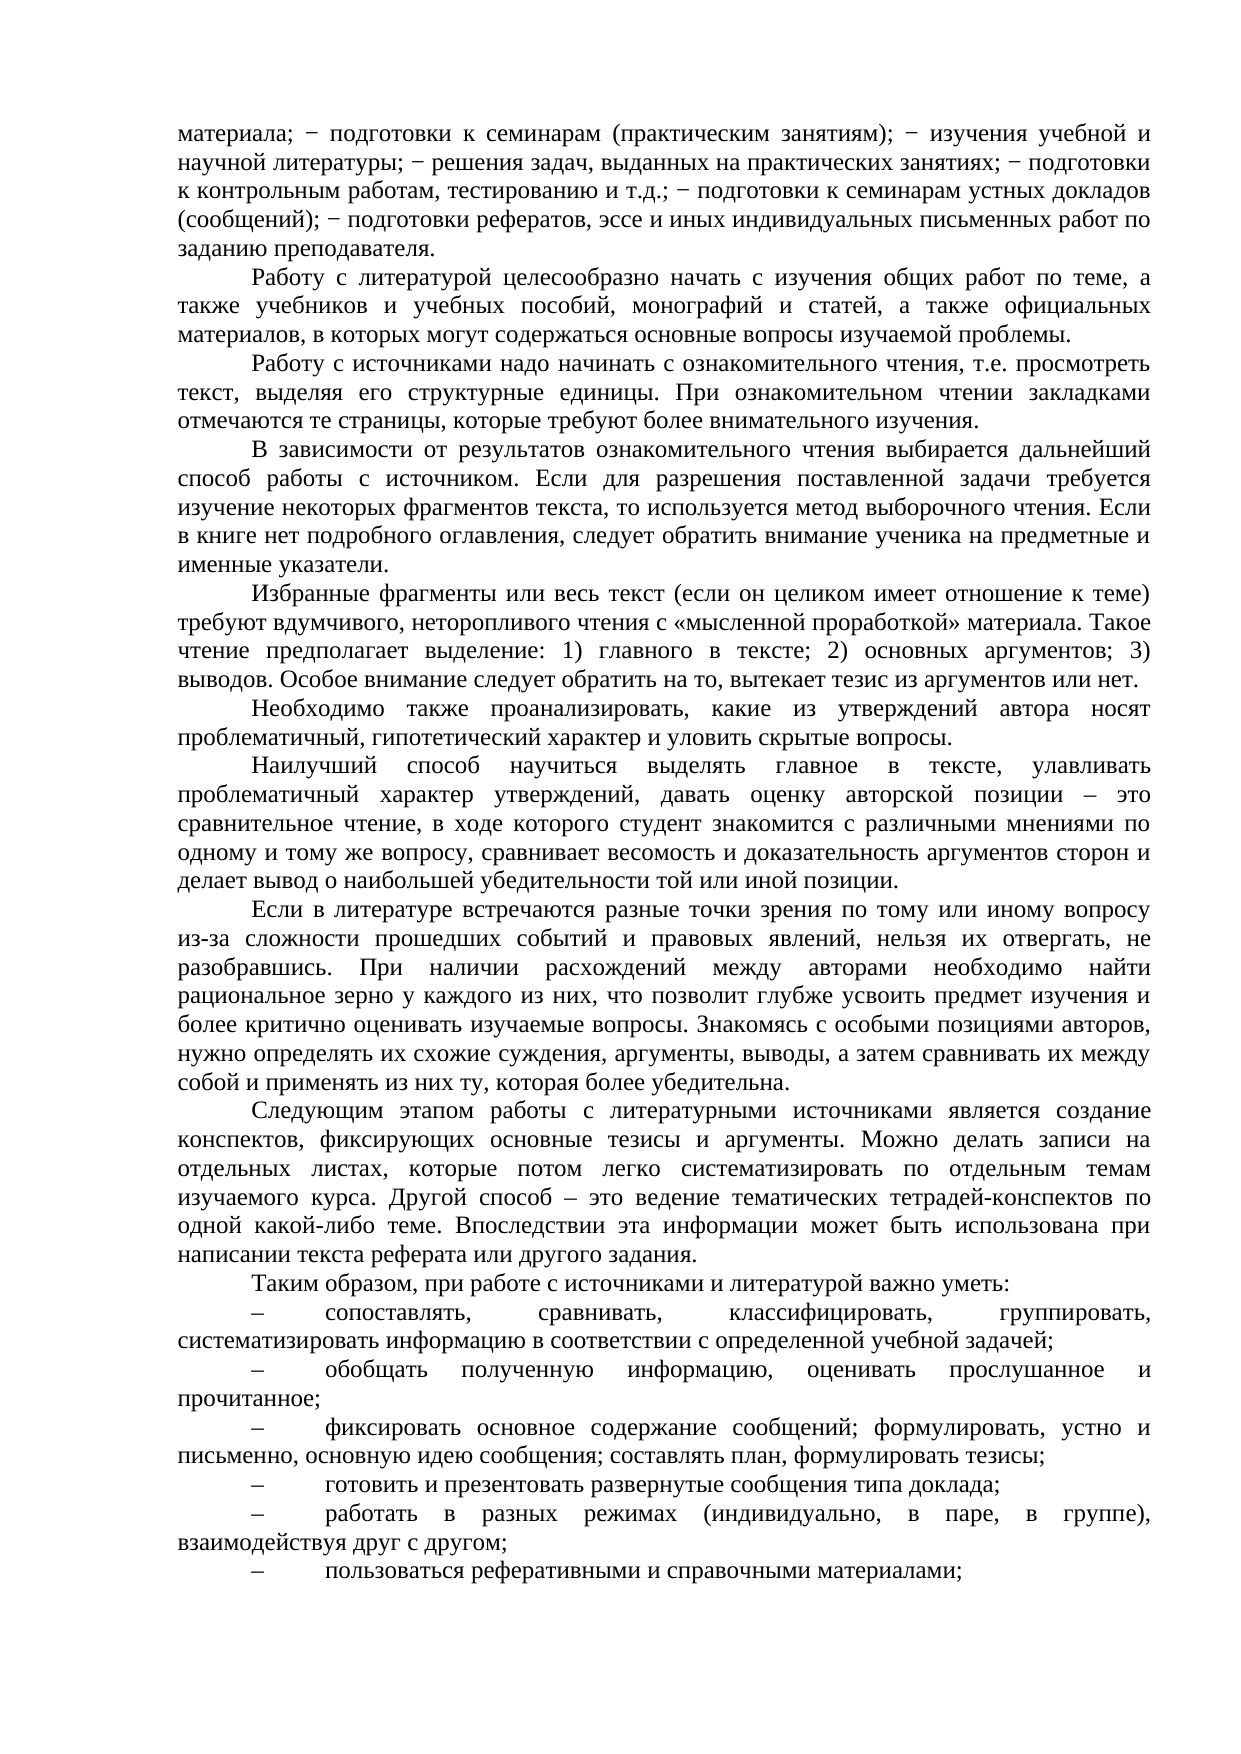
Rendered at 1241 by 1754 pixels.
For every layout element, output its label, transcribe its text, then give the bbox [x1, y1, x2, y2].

text Следующим этапом работы с литературными источниками является создание конспектов, фиксирующих основные тезисы и аргументы. Можно делать записи на отдельных листах, которые потом легко систематизировать по отдельным темам изучаемого курса. Другой способ – это ведение тематических тетрадей-конспектов по одной какой-либо теме. Впоследствии эта информации может быть использована при написании текста реферата или другого задания. [177, 1096, 1152, 1268]
list работать в разных режимах (индивидуально, в паре, в группе), взаимодействуя друг с другом; [177, 1498, 1152, 1556]
text Избранные фрагменты или весь текст (если он целиком имеет отношение к теме) требуют вдумчивого, неторопливого чтения с «мысленной проработкой» материала. Такое чтение предполагает выделение: 1) главного в тексте; 2) основных аргументов; 3) выводов. Особое внимание следует обратить на то, вытекает тезис из аргументов или нет. [177, 578, 1152, 693]
list готовить и презентовать развернутые сообщения типа доклада; [177, 1469, 1152, 1498]
text Если в литературе встречаются разные точки зрения по тому или иному вопросу из-за сложности прошедших событий и правовых явлений, нельзя их отвергать, не разобравшись. При наличии расхождений между авторами необходимо найти рациональное зерно у каждого из них, что позволит глубже усвоить предмет изучения и более критично оценивать изучаемые вопросы. Знакомясь с особыми позициями авторов, нужно определять их схожие суждения, аргументы, выводы, а затем сравнивать их между собой и применять из них ту, которая более убедительна. [177, 894, 1152, 1096]
text Необходимо также проанализировать, какие из утверждений автора носят проблематичный, гипотетический характер и уловить скрытые вопросы. [177, 693, 1152, 751]
list обобщать полученную информацию, оценивать прослушанное и прочитанное; [177, 1354, 1152, 1412]
text Таким образом, при работе с источниками и литературой важно уметь: [177, 1268, 1152, 1297]
text Работу с источниками надо начинать с ознакомительного чтения, т.е. просмотреть текст, выделяя его структурные единицы. При ознакомительном чтении закладками отмечаются те страницы, которые требуют более внимательного изучения. [177, 348, 1152, 434]
list сопоставлять, сравнивать, классифицировать, группировать, систематизировать информацию в соответствии с определенной учебной задачей; [177, 1297, 1152, 1354]
text В зависимости от результатов ознакомительного чтения выбирается дальнейший способ работы с источником. Если для разрешения поставленной задачи требуется изучение некоторых фрагментов текста, то используется метод выборочного чтения. Если в книге нет подробного оглавления, следует обратить внимание ученика на предметные и именные указатели. [177, 434, 1152, 578]
text Работу с литературой целесообразно начать с изучения общих работ по теме, а также учебников и учебных пособий, монографий и статей, а также официальных материалов, в которых могут содержаться основные вопросы изучаемой проблемы. [177, 262, 1152, 348]
list пользоваться реферативными и справочными материалами; [177, 1556, 1152, 1584]
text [177, 118, 1152, 262]
text Наилучший способ научиться выделять главное в тексте, улавливать проблематичный характер утверждений, давать оценку авторской позиции – это сравнительное чтение, в ходе которого студент знакомится с различными мнениями по одному и тому же вопросу, сравнивает весомость и доказательность аргументов сторон и делает вывод о наибольшей убедительности той или иной позиции. [177, 751, 1152, 894]
list фиксировать основное содержание сообщений; формулировать, устно и письменно, основную идею сообщения; составлять план, формулировать тезисы; [177, 1412, 1152, 1469]
